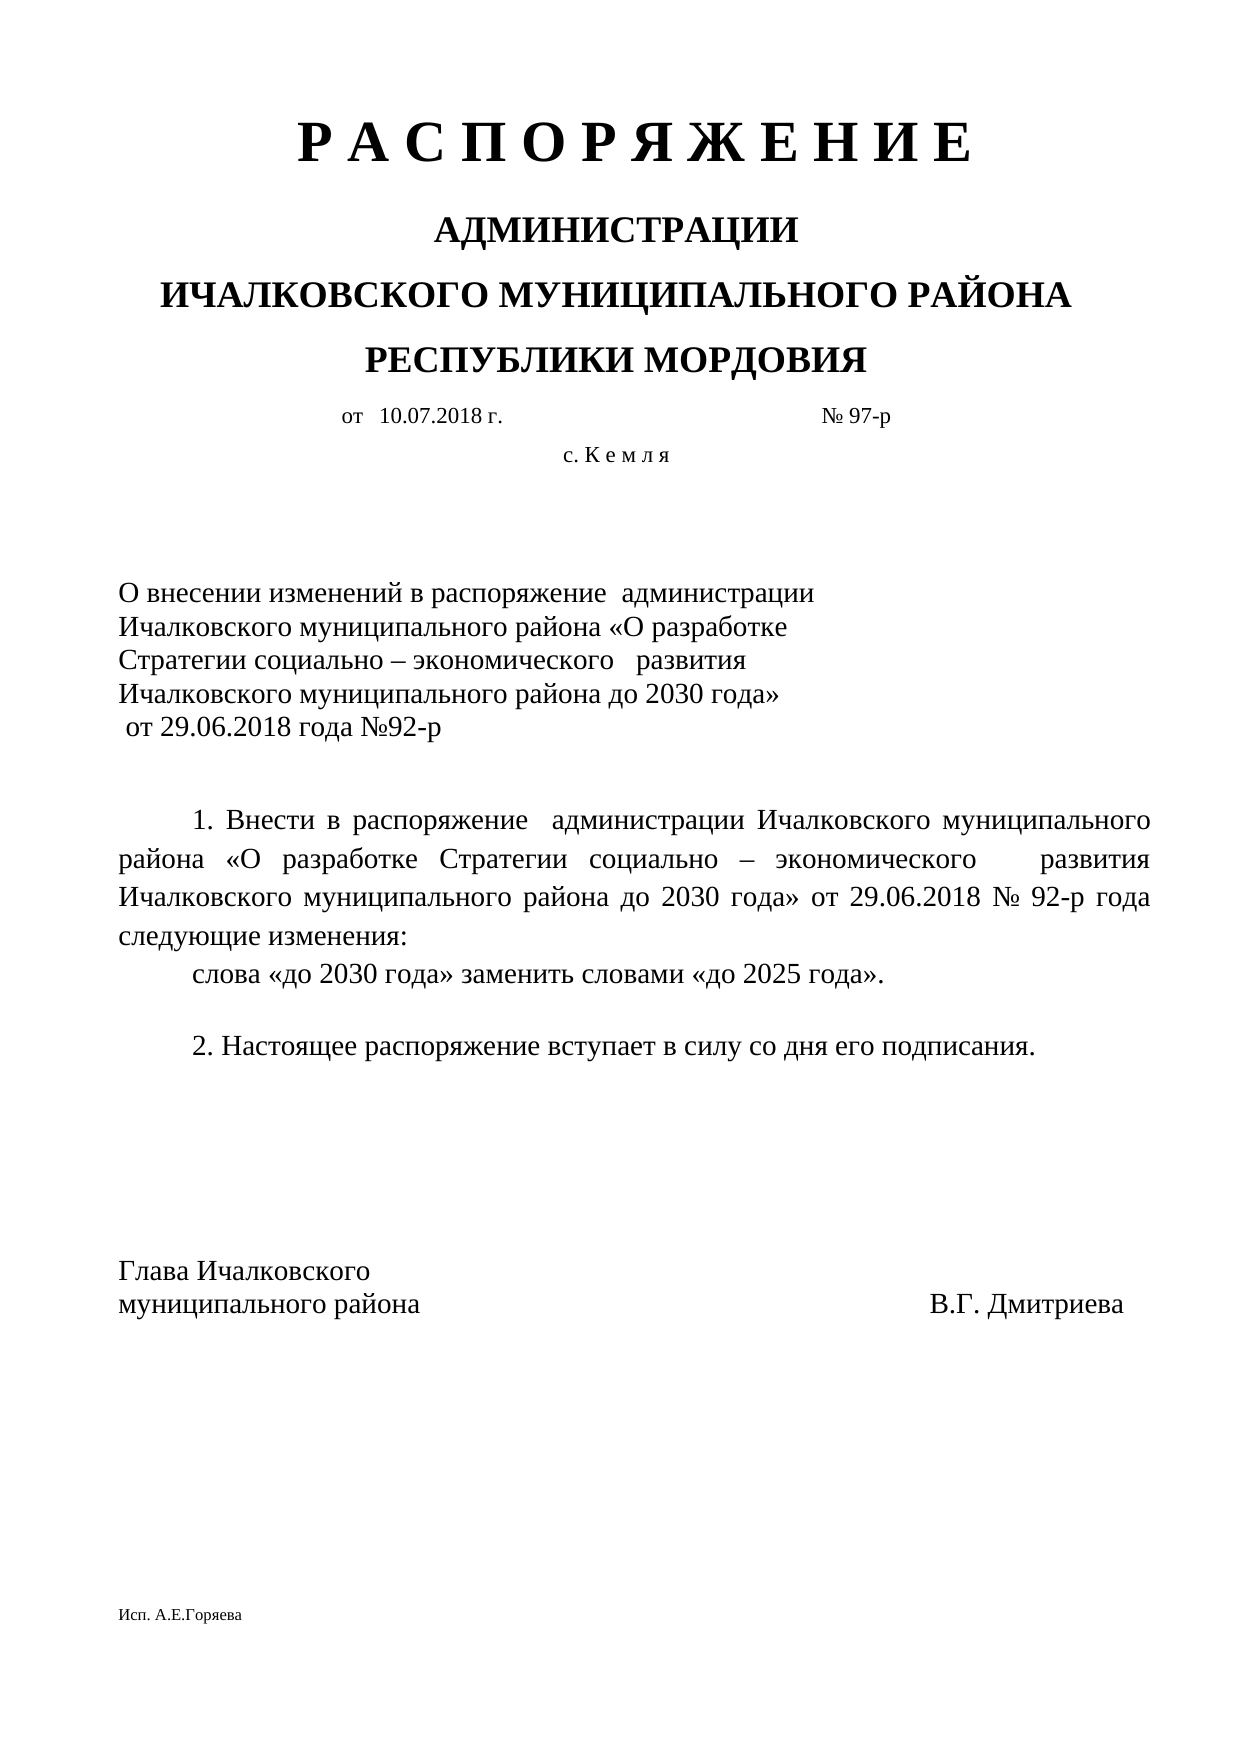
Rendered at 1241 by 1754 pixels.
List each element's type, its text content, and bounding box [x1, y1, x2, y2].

text Р А С П О Р Я Ж Е Н И Е [118, 107, 1152, 174]
text слова «до 2030 года» заменить словами «до 2025 года». [118, 957, 1152, 990]
text Исп. А.Е.Горяева [118, 1605, 1152, 1624]
text с. К е м л я [81, 441, 1152, 467]
text О внесении изменений в распоряжение администрации [118, 575, 1152, 609]
text от 29.06.2018 года №92-р [118, 709, 1152, 743]
text от 10.07.2018 г. № 97-р [81, 402, 1152, 428]
text 1. Внести в распоряжение администрации Ичалковского муниципального района «О разработке Стратегии социально – экономического развития Ичалковского муниципального района до 2030 года» от 29.06.2018 № 92-р года следующие изменения: [118, 802, 1152, 952]
text Ичалковского муниципального района до 2030 года» [118, 676, 1152, 709]
text Глава Ичалковского [118, 1253, 1152, 1286]
text 2. Настоящее распоряжение вступает в силу со дня его подписания. [118, 1028, 1152, 1061]
text АДМИНИСТРАЦИИ [81, 208, 1152, 251]
text Ичалковского муниципального района «О разработке [118, 609, 1152, 642]
text ИЧАЛКОВСКОГО МУНИЦИПАЛЬНОГО РАЙОНА РЕСПУБЛИКИ МОРДОВИЯ [81, 272, 1152, 380]
text муниципального района В.Г. Дмитриева [118, 1286, 1152, 1320]
text Стратегии социально – экономического развития [118, 642, 1152, 676]
